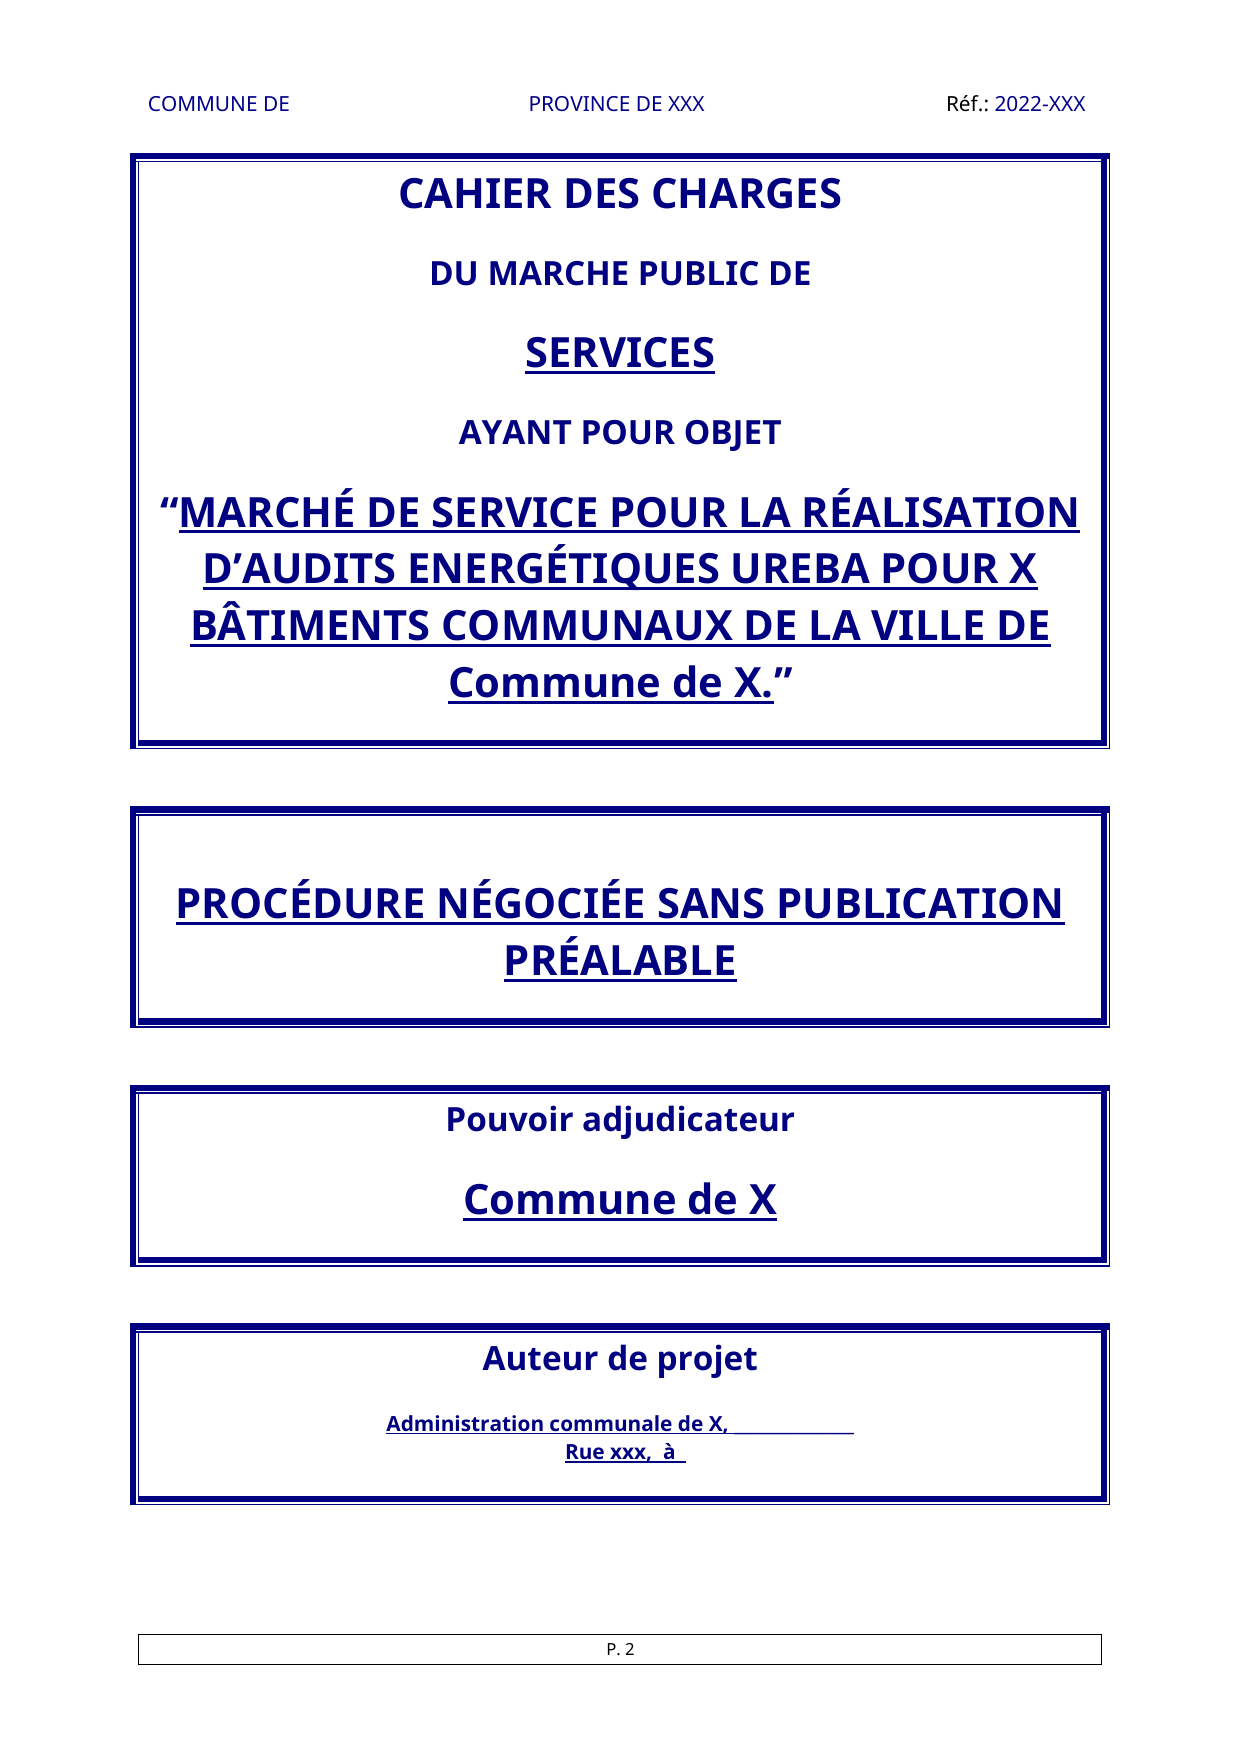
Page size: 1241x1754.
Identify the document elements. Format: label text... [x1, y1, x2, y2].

text CAHIER DES CHARGES [139, 162, 1101, 221]
text Auteur de projet [139, 1333, 1101, 1380]
text Administration communale de X, ______________ [148, 1409, 1092, 1437]
text PROCÉDURE NÉGOCIÉE SANS PUBLICATION PRÉALABLE [148, 874, 1092, 988]
text SERVICES [148, 323, 1092, 380]
text Pouvoir adjudicateur [139, 1094, 1101, 1141]
text Rue xxx, à [148, 1437, 1092, 1466]
text DU MARCHE PUBLIC DE [148, 249, 1092, 295]
text “MARCHÉ DE SERVICE POUR LA RÉALISATION D’AUDITS ENERGÉTIQUES UREBA POUR X BÂTIMENTS COMMUNAUX DE LA VILLE DE Commune de X.” [148, 482, 1092, 709]
text Commune de X [148, 1170, 1092, 1227]
text AYANT POUR OBJET [148, 408, 1092, 454]
